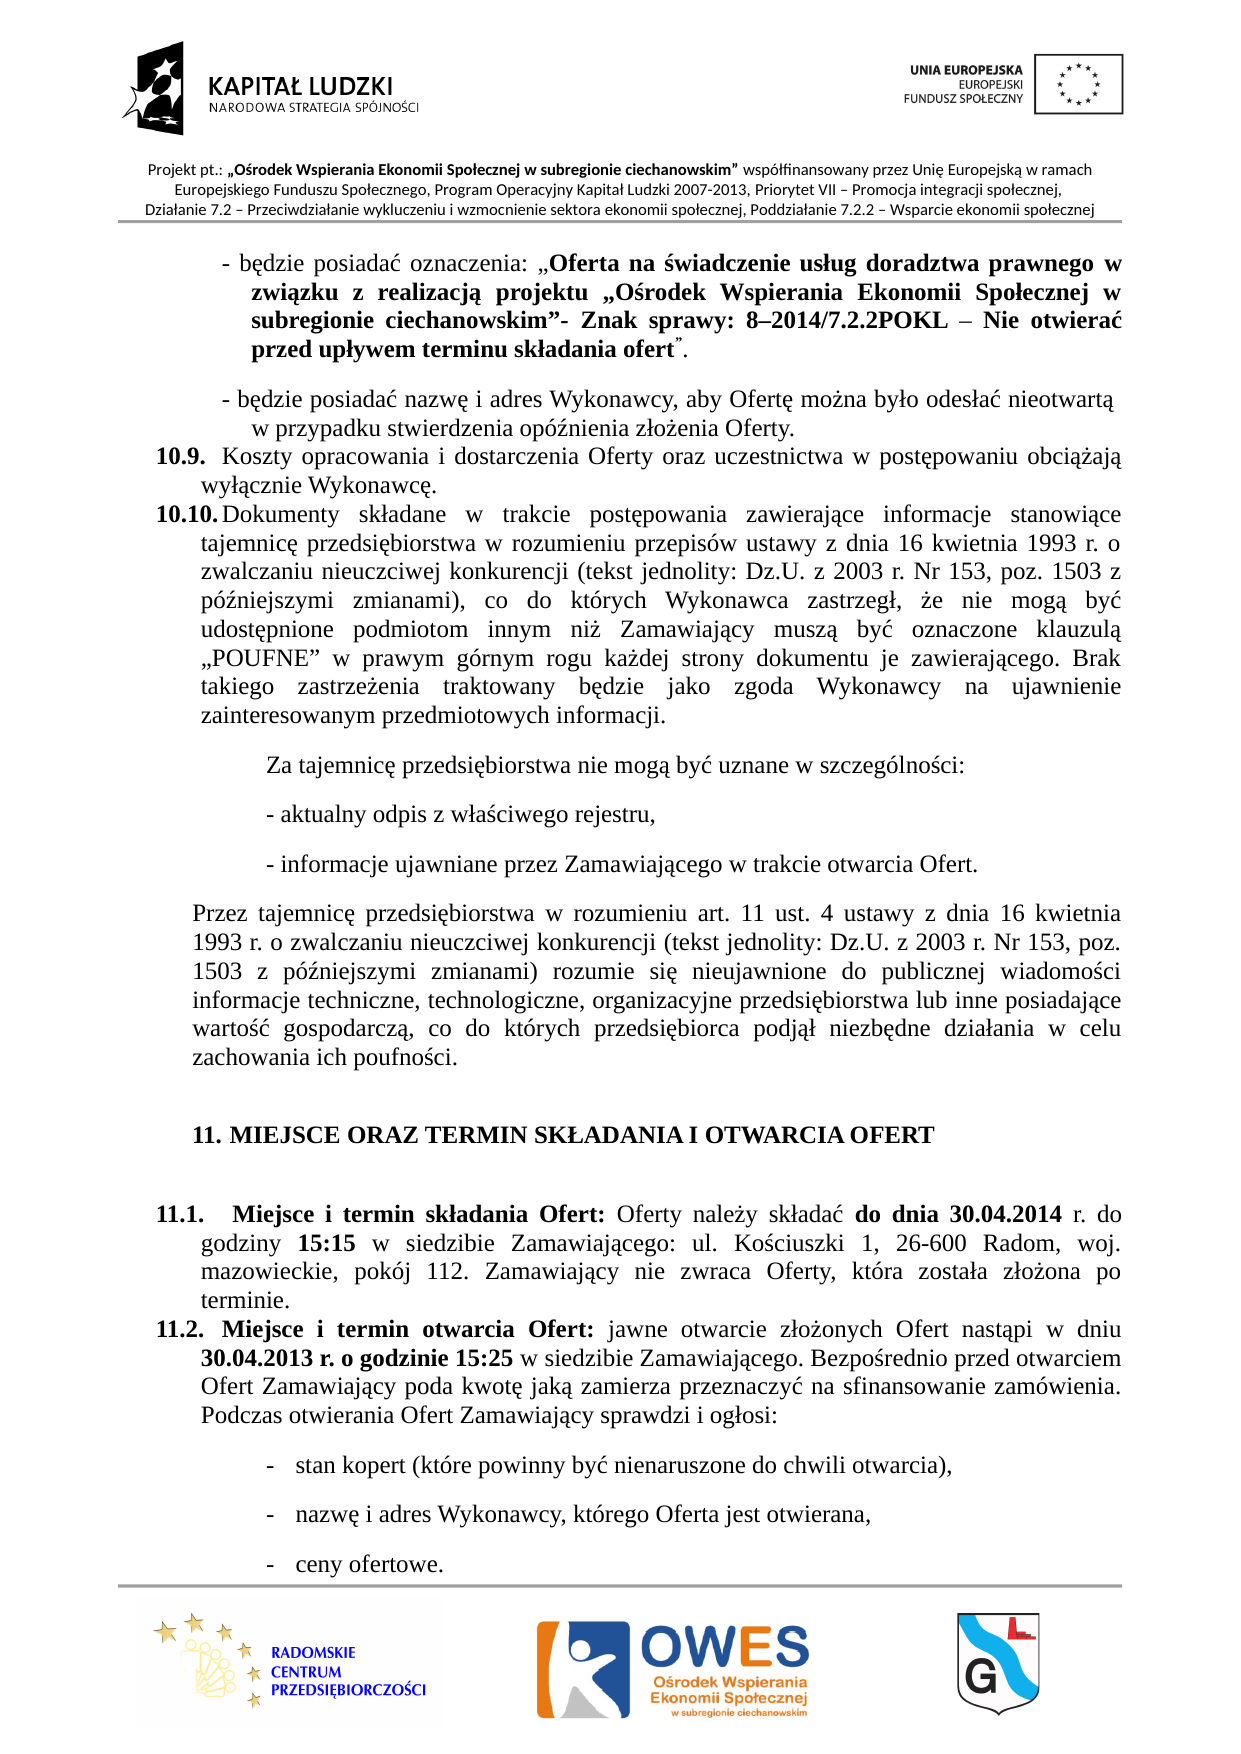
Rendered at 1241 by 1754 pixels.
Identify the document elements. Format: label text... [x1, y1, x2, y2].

list ceny ofertowe. [266, 1549, 1122, 1578]
text - informacje ujawniane przez Zamawiającego w trakcie otwarcia Ofert. [192, 849, 1122, 878]
picture [886, 37, 1131, 121]
picture [957, 1613, 1040, 1716]
text - będzie posiadać nazwę i adres Wykonawcy, aby Ofertę można było odesłać nieotwartą w przypadku stwierdzenia opóźnienia złożenia Oferty. [222, 384, 1122, 441]
list stan kopert (które powinny być nienaruszone do chwili otwarcia), [266, 1450, 1122, 1478]
text - będzie posiadać oznaczenia: „Oferta na świadczenie usług doradztwa prawnego w związku z realizacją projektu „Ośrodek Wspierania Ekonomii Społecznej w subregionie ciechanowskim”- Znak sprawy: 8–2014/7.2.2POKL – Nie otwierać przed upływem terminu składania ofert”. [222, 248, 1122, 363]
list Miejsce i termin otwarcia Ofert: jawne otwarcie złożonych Ofert nastąpi w dniu 30.04.2013 r. o godzinie 15:25 w siedzibie Zamawiającego. Bezpośrednio przed otwarciem Ofert Zamawiający poda kwotę jaką zamierza przeznaczyć na sfinansowanie zamówienia. Podczas otwierania Ofert Zamawiający sprawdzi i ogłosi: [156, 1314, 1122, 1429]
list Dokumenty składane w trakcie postępowania zawierające informacje stanowiące tajemnicę przedsiębiorstwa w rozumieniu przepisów ustawy z dnia 16 kwietnia 1993 r. o zwalczaniu nieuczciwej konkurencji (tekst jednolity: Dz.U. z 2003 r. Nr 153, poz. 1503 z późniejszymi zmianami), co do których Wykonawca zastrzegł, że nie mogą być udostępnione podmiotom innym niż Zamawiający muszą być oznaczone klauzulą „POUFNE” w prawym górnym rogu każdej strony dokumentu je zawierającego. Brak takiego zastrzeżenia traktowany będzie jako zgoda Wykonawcy na ujawnienie zainteresowanym przedmiotowych informacji. [156, 499, 1122, 729]
list Miejsce i termin składania Ofert: Oferty należy składać do dnia 30.04.2014 r. do godziny 15:15 w siedzibie Zamawiającego: ul. Kościuszki 1, 26-600 Radom, woj. mazowieckie, pokój 112. Zamawiający nie zwraca Oferty, która została złożona po terminie. [156, 1199, 1122, 1314]
list Koszty opracowania i dostarczenia Oferty oraz uczestnictwa w postępowaniu obciążają wyłącznie Wykonawcę. [156, 441, 1122, 499]
text - aktualny odpis z właściwego rejestru, [192, 799, 1122, 828]
text Za tajemnicę przedsiębiorstwa nie mogą być uznane w szczególności: [192, 750, 1122, 778]
text Przez tajemnicę przedsiębiorstwa w rozumieniu art. 11 ust. 4 ustawy z dnia 16 kwietnia 1993 r. o zwalczaniu nieuczciwej konkurencji (tekst jednolity: Dz.U. z 2003 r. Nr 153, poz. 1503 z późniejszymi zmianami) rozumie się nieujawnione do publicznej wiadomości informacje techniczne, technologiczne, organizacyjne przedsiębiorstwa lub inne posiadające wartość gospodarczą, co do których przedsiębiorca podjął niezbędne działania w celu zachowania ich poufności. [192, 898, 1122, 1071]
list nazwę i adres Wykonawcy, którego Oferta jest otwierana, [266, 1499, 1122, 1528]
picture [512, 1613, 836, 1729]
picture [135, 1597, 443, 1729]
picture [121, 29, 430, 147]
list MIEJSCE ORAZ TERMIN SKŁADANIA I OTWARCIA OFERT [192, 1121, 1122, 1149]
